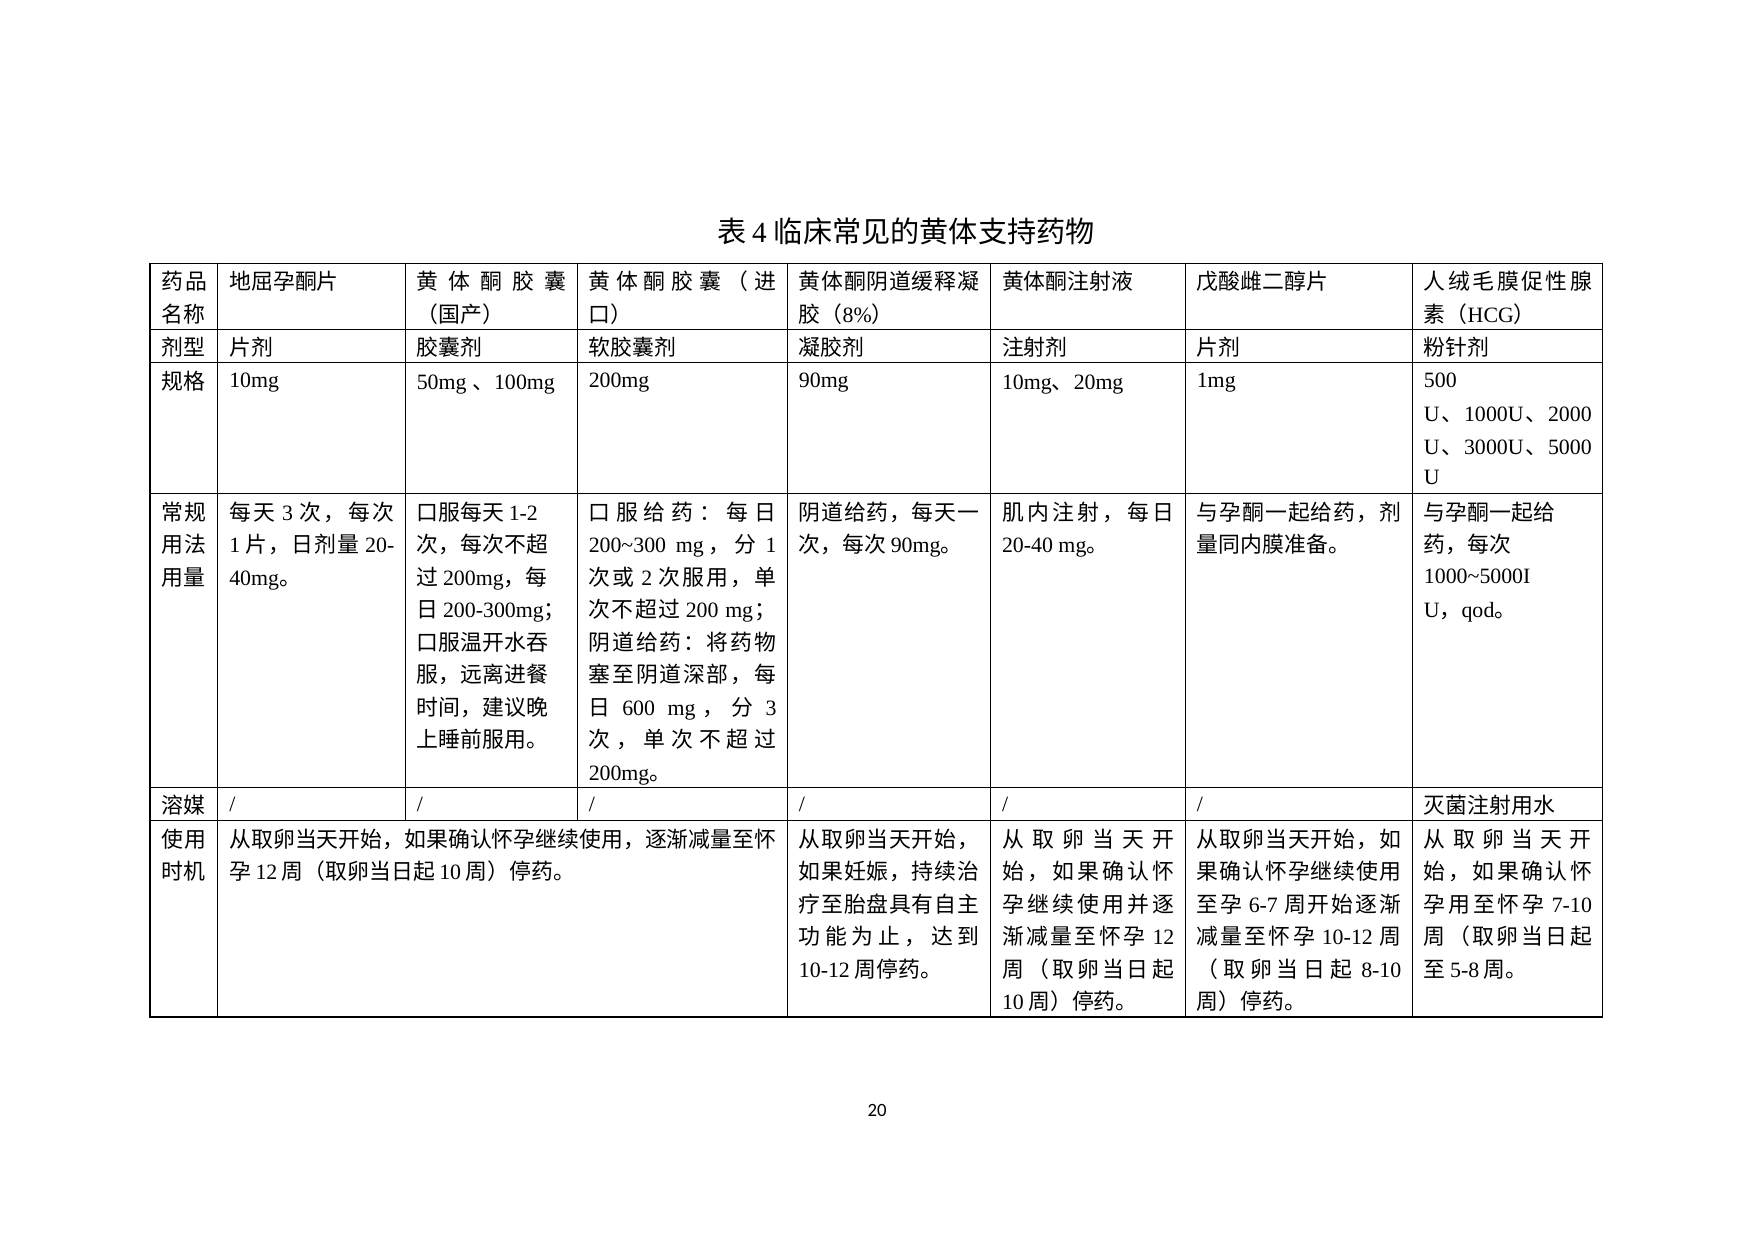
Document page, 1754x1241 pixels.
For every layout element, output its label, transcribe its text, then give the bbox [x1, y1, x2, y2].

table_cell 黄体酮注射液 [991, 264, 1185, 329]
table_cell 口服给药：每日200~300 mg，分1次或2次服用，单次不超过200 mg；阴道给药：将药物塞至阴道深部，每日600 mg，分3次，单次不超过200mg。 [578, 494, 787, 787]
table_cell 规格 [151, 363, 217, 493]
table_cell 灭菌注射用水 [1413, 788, 1602, 820]
table_cell 10mg [218, 363, 405, 493]
table_cell / [406, 788, 577, 820]
table_cell 从取卵当天开始，如果妊娠，持续治疗至胎盘具有自主功能为止，达到10-12周停药。 [788, 821, 990, 1016]
table_cell 黄体酮阴道缓释凝胶（8%） [788, 264, 990, 329]
table_cell 50mg 、100mg [406, 363, 577, 493]
table_cell / [1186, 788, 1412, 820]
table_cell 从取卵当天开始，如果确认怀孕用至怀孕7-10周（取卵当日起至5-8周。 [1413, 821, 1602, 1016]
table_cell 常规用法用量 [151, 494, 217, 787]
table_cell 粉针剂 [1413, 330, 1602, 362]
table_cell 片剂 [1186, 330, 1412, 362]
table_cell / [578, 788, 787, 820]
table_cell 口服每天1-2次，每次不超过200mg，每日200-300mg；口服温开水吞服，远离进餐时间，建议晚上睡前服用。 [406, 494, 577, 787]
table_cell 溶媒 [151, 788, 217, 820]
table_cell 注射剂 [991, 330, 1185, 362]
table_header 表4 临床常见的黄体支持药物 [150, 198, 1603, 263]
table_cell 从取卵当天开始，如果确认怀孕继续使用，逐渐减量至怀孕12周（取卵当日起10周）停药。 [218, 821, 787, 1016]
table_cell / [218, 788, 405, 820]
table_cell / [788, 788, 990, 820]
table_cell 使用时机 [151, 821, 217, 1016]
table_cell 凝胶剂 [788, 330, 990, 362]
table_cell 剂型 [151, 330, 217, 362]
table_cell 地屈孕酮片 [218, 264, 405, 329]
table_cell 从取卵当天开始，如果确认怀孕继续使用并逐渐减量至怀孕12周（取卵当日起10周）停药。 [991, 821, 1185, 1016]
table_cell 1mg [1186, 363, 1412, 493]
table_cell 黄体酮胶囊（国产） [406, 264, 577, 329]
table_cell 90mg [788, 363, 990, 493]
table_cell 软胶囊剂 [578, 330, 787, 362]
table_cell 与孕酮一起给药，剂量同内膜准备。 [1186, 494, 1412, 787]
table_cell 与孕酮一起给药，每次1000~5000IU，qod。 [1413, 494, 1602, 787]
table_cell 500U、1000U、2000U、3000U、5000U [1413, 363, 1602, 493]
table_cell 10mg、20mg [991, 363, 1185, 493]
table_cell 肌内注射，每日20-40 mg。 [991, 494, 1185, 787]
table_cell 戊酸雌二醇片 [1186, 264, 1412, 329]
table_cell 200mg [578, 363, 787, 493]
table_cell 胶囊剂 [406, 330, 577, 362]
table_cell 从取卵当天开始，如果确认怀孕继续使用至孕6-7周开始逐渐减量至怀孕10-12周（取卵当日起8-10周）停药。 [1186, 821, 1412, 1016]
table_cell 阴道给药，每天一次，每次90mg。 [788, 494, 990, 787]
table_cell 每天3次，每次1片，日剂量20-40mg。 [218, 494, 405, 787]
table_cell / [991, 788, 1185, 820]
table_cell 黄体酮胶囊（进口） [578, 264, 787, 329]
table_cell 片剂 [218, 330, 405, 362]
table_cell 药品名称 [151, 264, 217, 329]
table_cell 人绒毛膜促性腺素（HCG） [1413, 264, 1602, 329]
